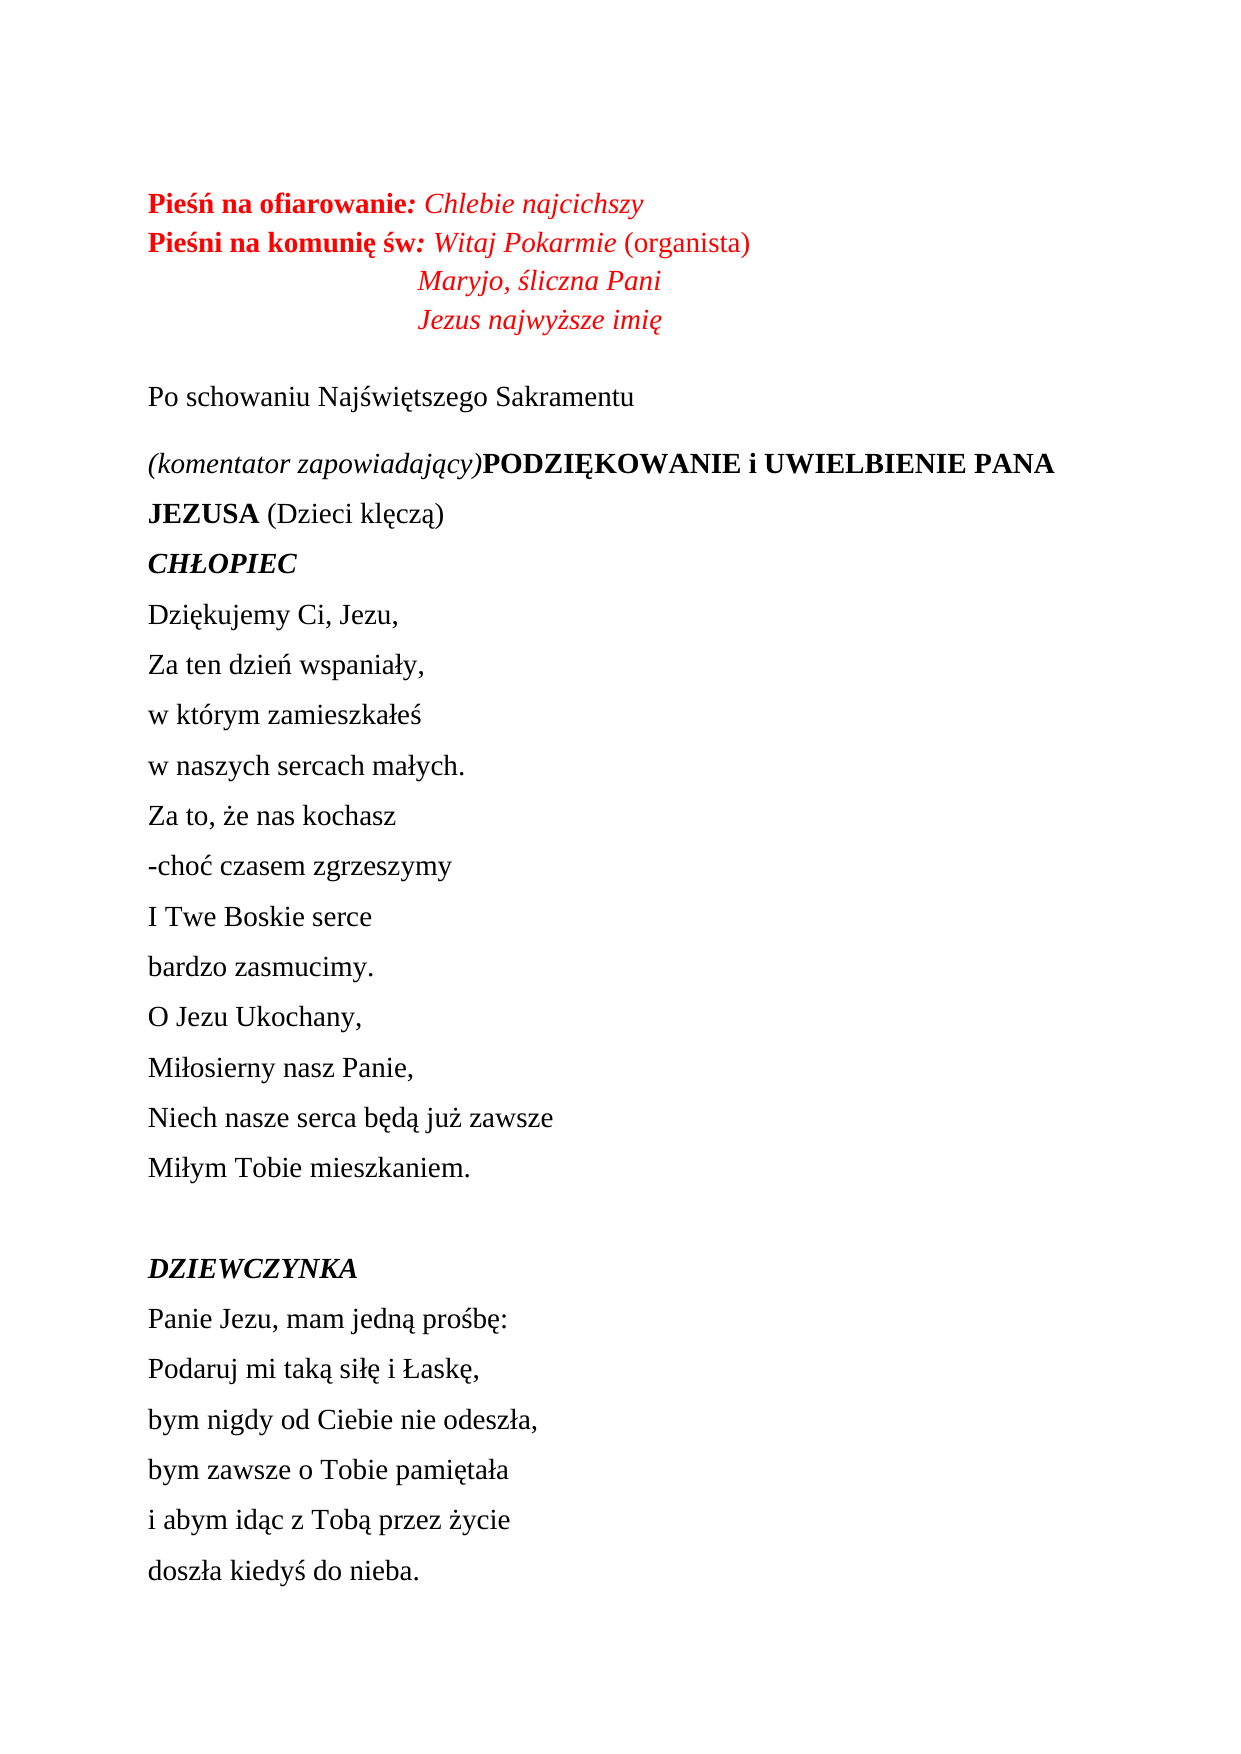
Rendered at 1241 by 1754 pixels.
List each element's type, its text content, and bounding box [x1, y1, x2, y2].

text bardzo zasmucimy. [148, 949, 1093, 983]
text (komentator zapowiadający)PODZIĘKOWANIE i UWIELBIENIE PANA JEZUSA (Dzieci klęczą) [148, 446, 1093, 530]
text Za to, że nas kochasz [148, 798, 1093, 832]
text bym zawsze o Tobie pamiętała [148, 1452, 1093, 1486]
text Podaruj mi taką siłę i Łaskę, [148, 1352, 1093, 1385]
text Niech nasze serca będą już zawsze [148, 1100, 1093, 1133]
text Jezus najwyższe imię [148, 302, 1093, 335]
text doszła kiedyś do nieba. [148, 1553, 1093, 1586]
text O Jezu Ukochany, [148, 999, 1093, 1033]
text Za ten dzień wspaniały, [148, 647, 1093, 681]
text w którym zamieszkałeś [148, 697, 1093, 731]
text CHŁOPIEC [148, 547, 1093, 580]
text Dziękujemy Ci, Jezu, [148, 597, 1093, 630]
text -choć czasem zgrzeszymy [148, 848, 1093, 882]
text Miłym Tobie mieszkaniem. [148, 1150, 1093, 1184]
text Panie Jezu, mam jedną prośbę: [148, 1301, 1093, 1335]
text i abym idąc z Tobą przez życie [148, 1502, 1093, 1536]
text bym nigdy od Ciebie nie odeszła, [148, 1402, 1093, 1435]
text Pieśni na komunię św: Witaj Pokarmie (organista) [148, 225, 1093, 258]
text w naszych sercach małych. [148, 748, 1093, 781]
text I Twe Boskie serce [148, 899, 1093, 932]
text DZIEWCZYNKA [148, 1251, 1093, 1284]
text Maryjo, śliczna Pani [148, 263, 1093, 297]
text Pieśń na ofiarowanie: Chlebie najcichszy [148, 186, 1093, 220]
text Miłosierny nasz Panie, [148, 1050, 1093, 1083]
text Po schowaniu Najświętszego Sakramentu [148, 379, 1093, 412]
